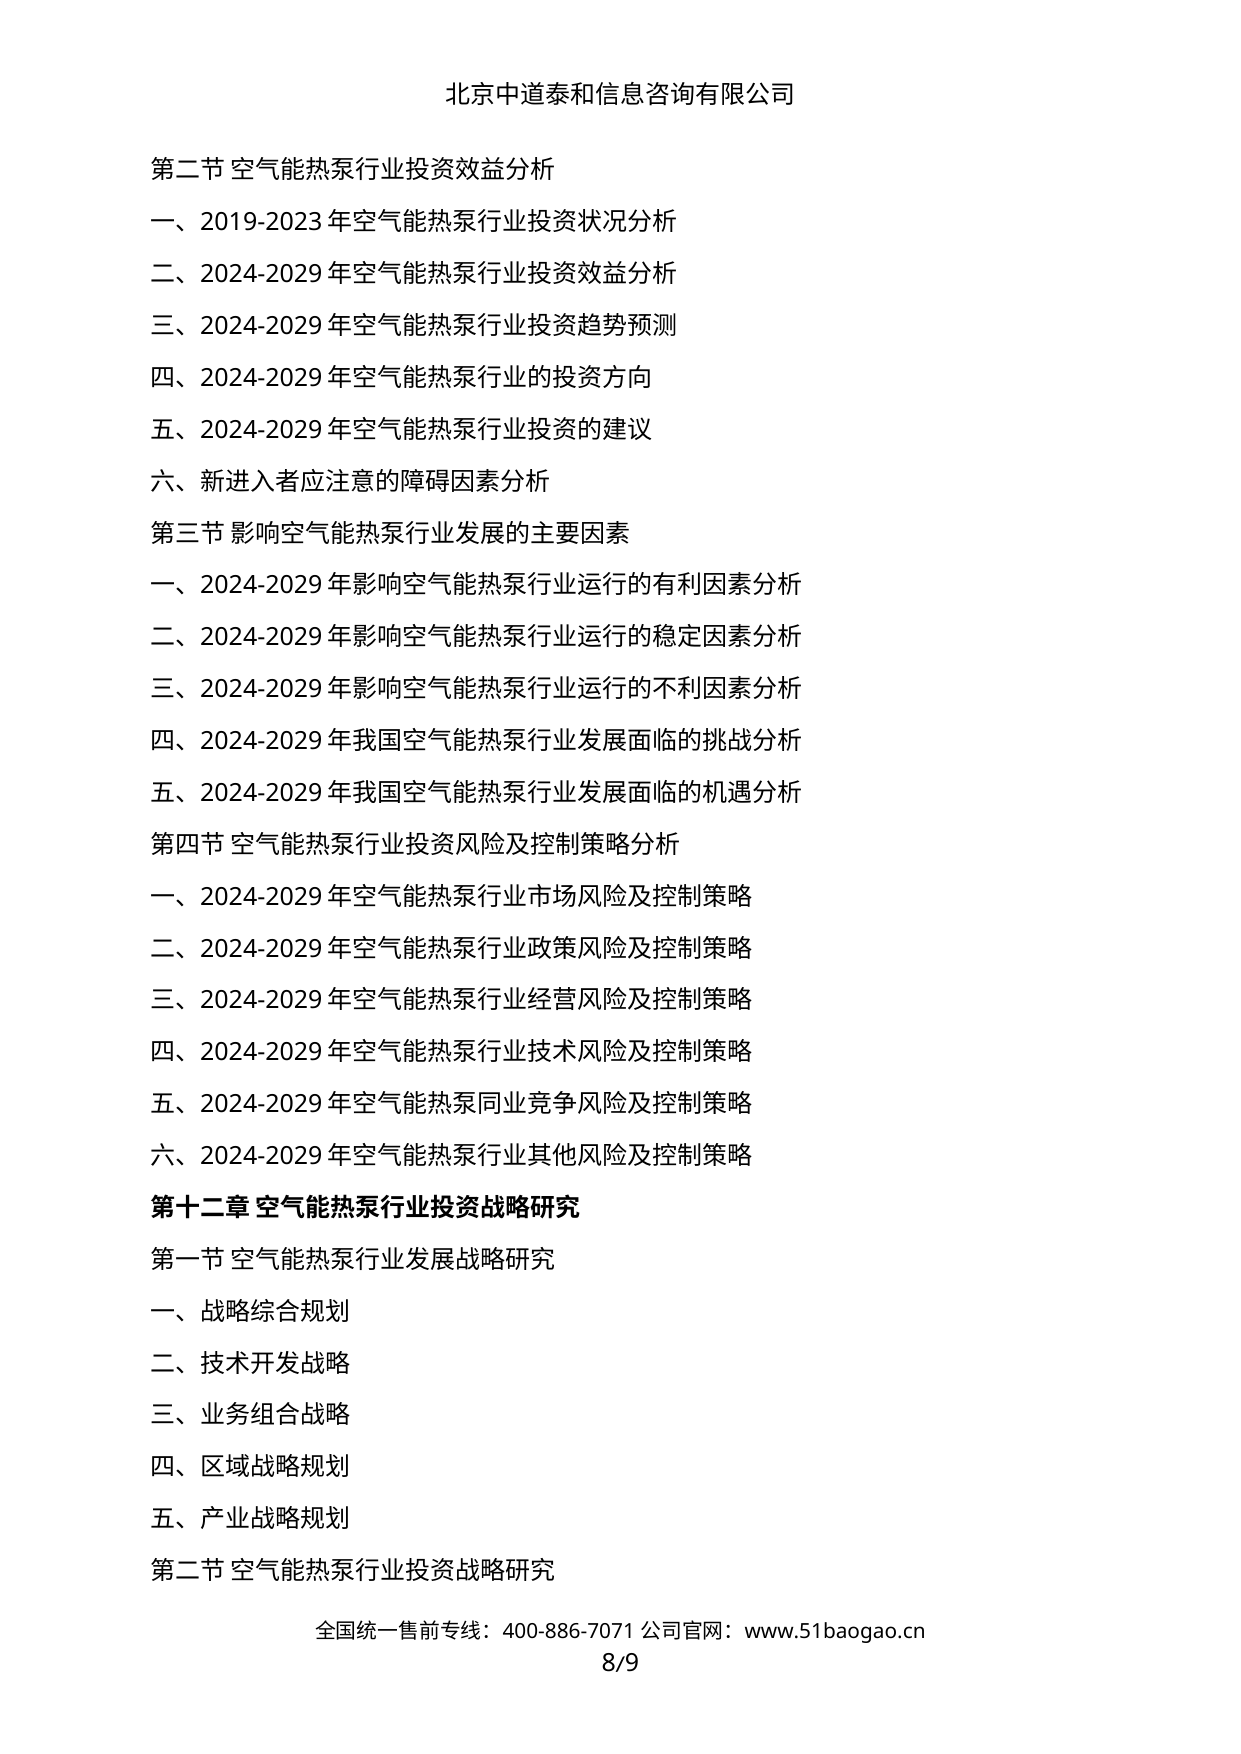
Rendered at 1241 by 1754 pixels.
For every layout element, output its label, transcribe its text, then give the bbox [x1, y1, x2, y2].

text 一、2024-2029年空气能热泵行业市场风险及控制策略 [150, 876, 1090, 912]
text 六、2024-2029年空气能热泵行业其他风险及控制策略 [150, 1136, 1090, 1172]
text 二、2024-2029年空气能热泵行业投资效益分析 [150, 254, 1090, 290]
text 二、2024-2029年空气能热泵行业政策风险及控制策略 [150, 928, 1090, 964]
text 六、新进入者应注意的障碍因素分析 [150, 461, 1090, 497]
text 四、区域战略规划 [150, 1447, 1090, 1483]
text 五、2024-2029年空气能热泵同业竞争风险及控制策略 [150, 1084, 1090, 1120]
text 三、2024-2029年空气能热泵行业投资趋势预测 [150, 306, 1090, 342]
text 一、2019-2023年空气能热泵行业投资状况分析 [150, 202, 1090, 238]
text 一、战略综合规划 [150, 1291, 1090, 1327]
text 一、2024-2029年影响空气能热泵行业运行的有利因素分析 [150, 565, 1090, 601]
text 五、2024-2029年空气能热泵行业投资的建议 [150, 409, 1090, 446]
text 三、2024-2029年空气能热泵行业经营风险及控制策略 [150, 980, 1090, 1016]
text 三、业务组合战略 [150, 1395, 1090, 1431]
text 第二节 空气能热泵行业投资效益分析 [150, 150, 1090, 186]
text 二、技术开发战略 [150, 1343, 1090, 1379]
text 二、2024-2029年影响空气能热泵行业运行的稳定因素分析 [150, 617, 1090, 653]
text 第十二章 空气能热泵行业投资战略研究 [150, 1187, 1090, 1224]
text 四、2024-2029年我国空气能热泵行业发展面临的挑战分析 [150, 721, 1090, 757]
text 第四节 空气能热泵行业投资风险及控制策略分析 [150, 824, 1090, 861]
text 第二节 空气能热泵行业投资战略研究 [150, 1551, 1090, 1587]
text 五、产业战略规划 [150, 1499, 1090, 1535]
text 四、2024-2029年空气能热泵行业的投资方向 [150, 357, 1090, 394]
text 四、2024-2029年空气能热泵行业技术风险及控制策略 [150, 1032, 1090, 1068]
text 第一节 空气能热泵行业发展战略研究 [150, 1239, 1090, 1276]
text 五、2024-2029年我国空气能热泵行业发展面临的机遇分析 [150, 772, 1090, 809]
text 第三节 影响空气能热泵行业发展的主要因素 [150, 513, 1090, 549]
text 三、2024-2029年影响空气能热泵行业运行的不利因素分析 [150, 669, 1090, 705]
